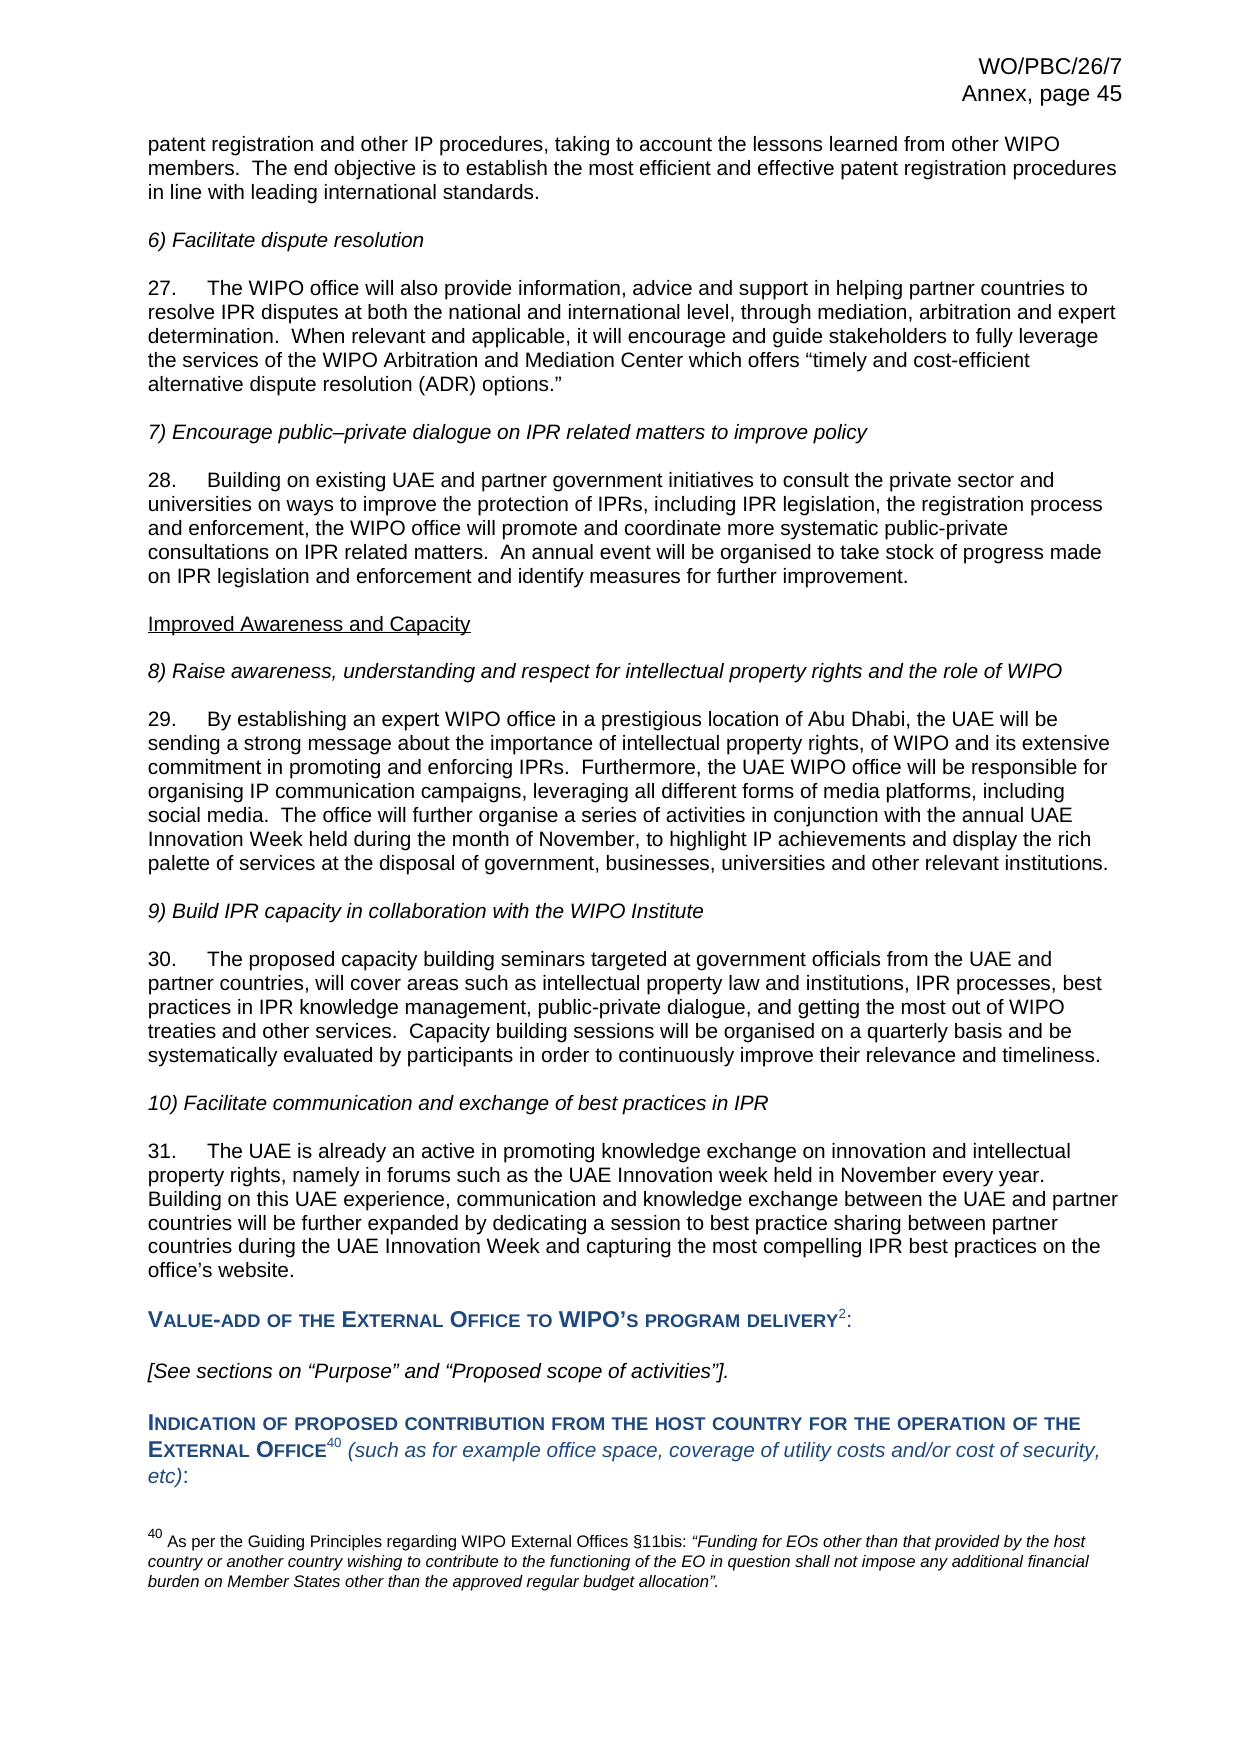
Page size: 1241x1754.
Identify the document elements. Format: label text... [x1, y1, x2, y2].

list Improved Awareness and Capacity [148, 611, 1122, 635]
list The UAE is already an active in promoting knowledge exchange on innovation and intellectual property rights, namely in forums such as the UAE Innovation week held in November every year. Building on this UAE experience, communication and knowledge exchange between the UAE and partner countries will be further expanded by dedicating a session to best practice sharing between partner countries during the UAE Innovation Week and capturing the most compelling IPR best practices on the office’s website. [148, 1138, 1122, 1282]
list The proposed capacity building seminars targeted at government officials from the UAE and partner countries, will cover areas such as intellectual property law and institutions, IPR processes, best practices in IPR knowledge management, public-private dialogue, and getting the most out of WIPO treaties and other services. Capacity building sessions will be organised on a quarterly basis and be systematically evaluated by participants in order to continuously improve their relevance and timeliness. [148, 947, 1122, 1067]
text [See sections on “Purpose” and “Proposed scope of activities”]. [148, 1359, 1122, 1383]
list 7) Encourage public–private dialogue on IPR related matters to improve policy [148, 420, 1122, 444]
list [148, 132, 1122, 204]
list 8) Raise awareness, understanding and respect for intellectual property rights and the role of WIPO [148, 659, 1122, 683]
text Indication of proposed contribution from the host country for the operation of the External Office (such as for example office space, coverage of utility costs and/or cost of security, etc): [148, 1409, 1122, 1488]
list The WIPO office will also provide information, advice and support in helping partner countries to resolve IPR disputes at both the national and international level, through mediation, arbitration and expert determination. When relevant and applicable, it will encourage and guide stakeholders to fully leverage the services of the WIPO Arbitration and Mediation Center which offers “timely and cost-efficient alternative dispute resolution (ADR) options.” [148, 276, 1122, 396]
list 9) Build IPR capacity in collaboration with the WIPO Institute [148, 899, 1122, 923]
list Building on existing UAE and partner government initiatives to consult the private sector and universities on ways to improve the protection of IPRs, including IPR legislation, the registration process and enforcement, the WIPO office will promote and coordinate more systematic public-private consultations on IPR related matters. An annual event will be organised to take stock of progress made on IPR legislation and enforcement and identify measures for further improvement. [148, 468, 1122, 587]
list By establishing an expert WIPO office in a prestigious location of Abu Dhabi, the UAE will be sending a strong message about the importance of intellectual property rights, of WIPO and its extensive commitment in promoting and enforcing IPRs. Furthermore, the UAE WIPO office will be responsible for organising IP communication campaigns, leveraging all different forms of media platforms, including social media. The office will further organise a series of activities in conjunction with the annual UAE Innovation Week held during the month of November, to highlight IP achievements and display the rich palette of services at the disposal of government, businesses, universities and other relevant institutions. [148, 707, 1122, 875]
list 10) Facilitate communication and exchange of best practices in IPR [148, 1091, 1122, 1114]
text Value-add of the External Office to WIPO’s program delivery2: [148, 1306, 1122, 1332]
list 6) Facilitate dispute resolution [148, 228, 1122, 252]
